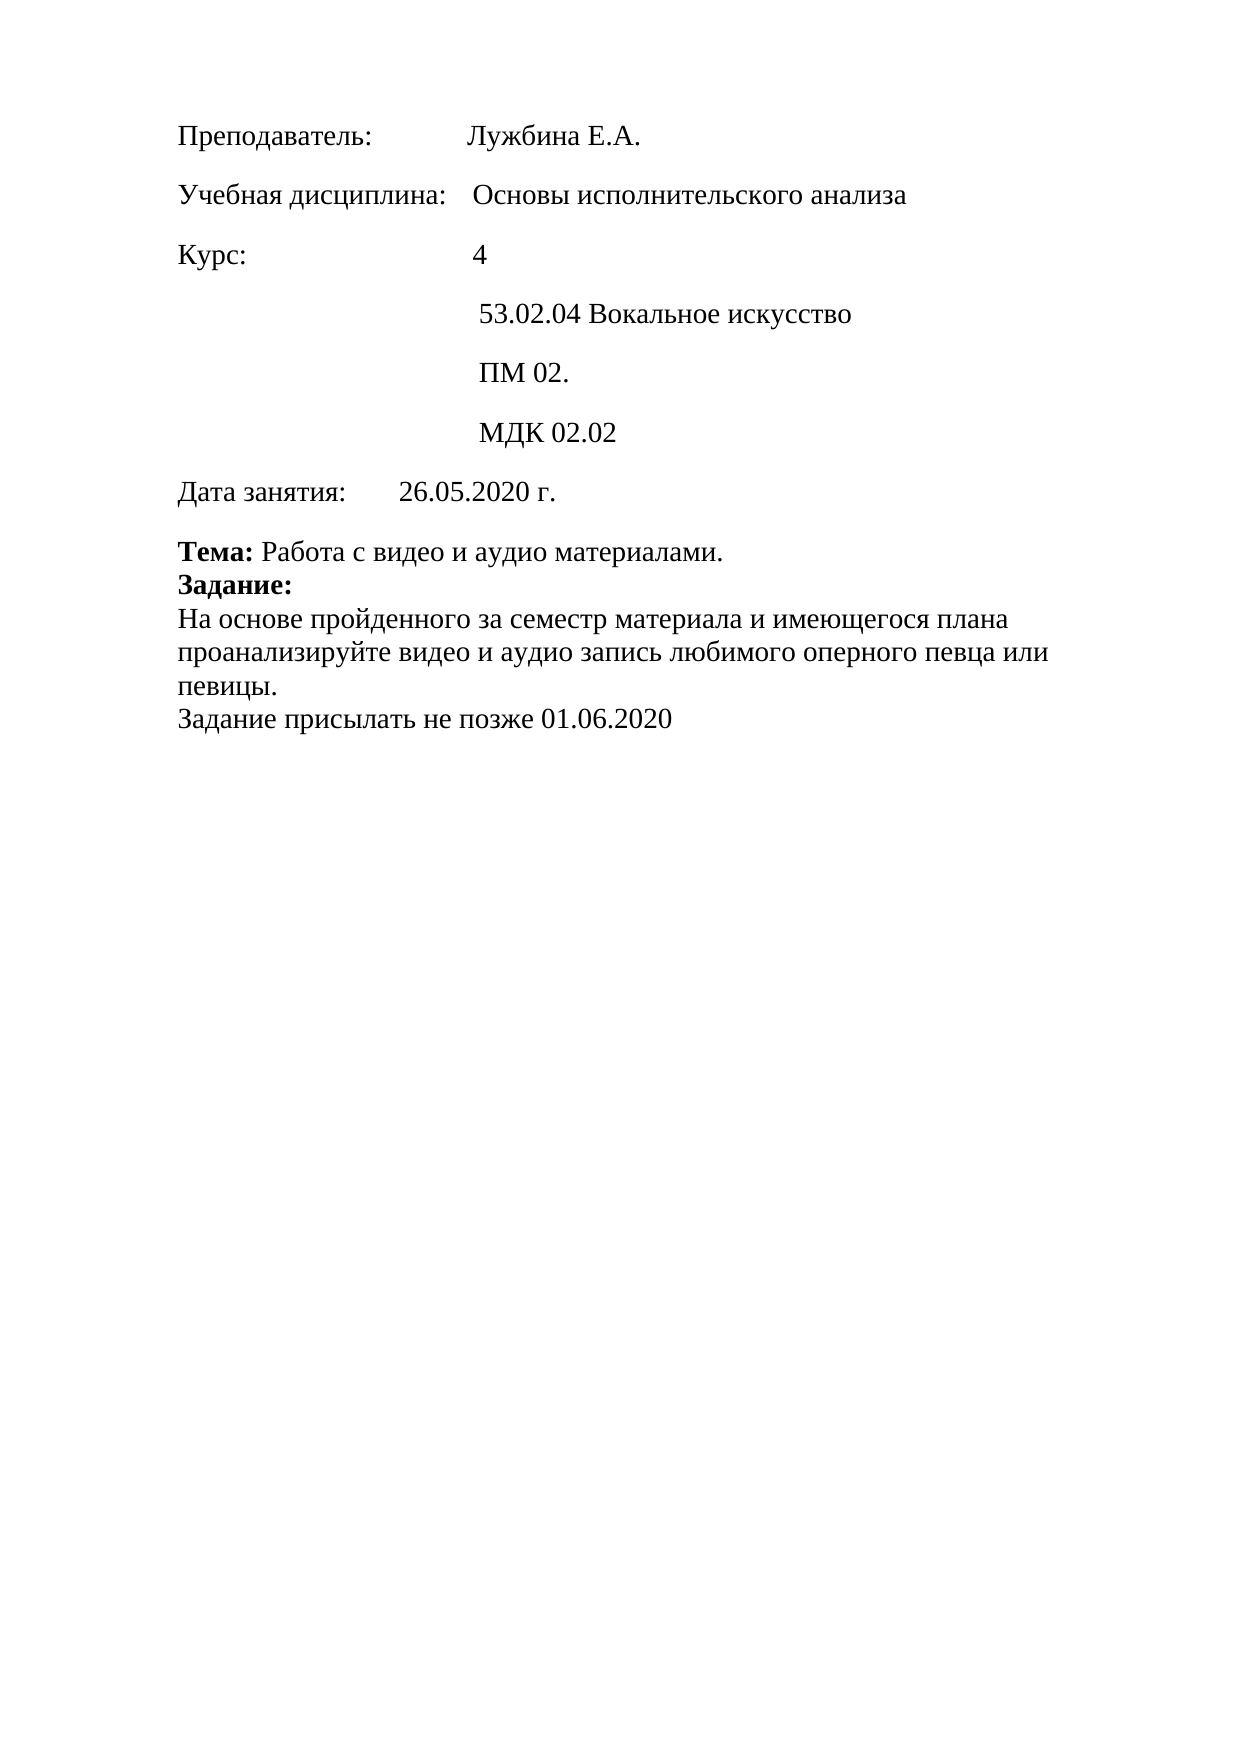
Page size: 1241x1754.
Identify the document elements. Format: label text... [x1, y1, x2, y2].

text Преподаватель: Лужбина Е.А. [177, 118, 1152, 152]
text На основе пройденного за семестр материала и имеющегося плана проанализируйте видео и аудио запись любимого оперного певца или певицы. [177, 601, 1106, 701]
text Дата занятия: 26.05.2020 г. [177, 474, 1152, 508]
text Учебная дисциплина: Основы исполнительского анализа [177, 177, 1152, 211]
text МДК 02.02 [325, 415, 1152, 448]
text Задание: [177, 567, 1106, 601]
text ПМ 02. [325, 356, 1152, 389]
text Курс: 4 [177, 237, 1152, 270]
text Тема: Работа с видео и аудио материалами. [177, 534, 1106, 567]
text Задание присылать не позже 01.06.2020 [177, 701, 1106, 735]
text 53.02.04 Вокальное искусство [177, 296, 1152, 330]
